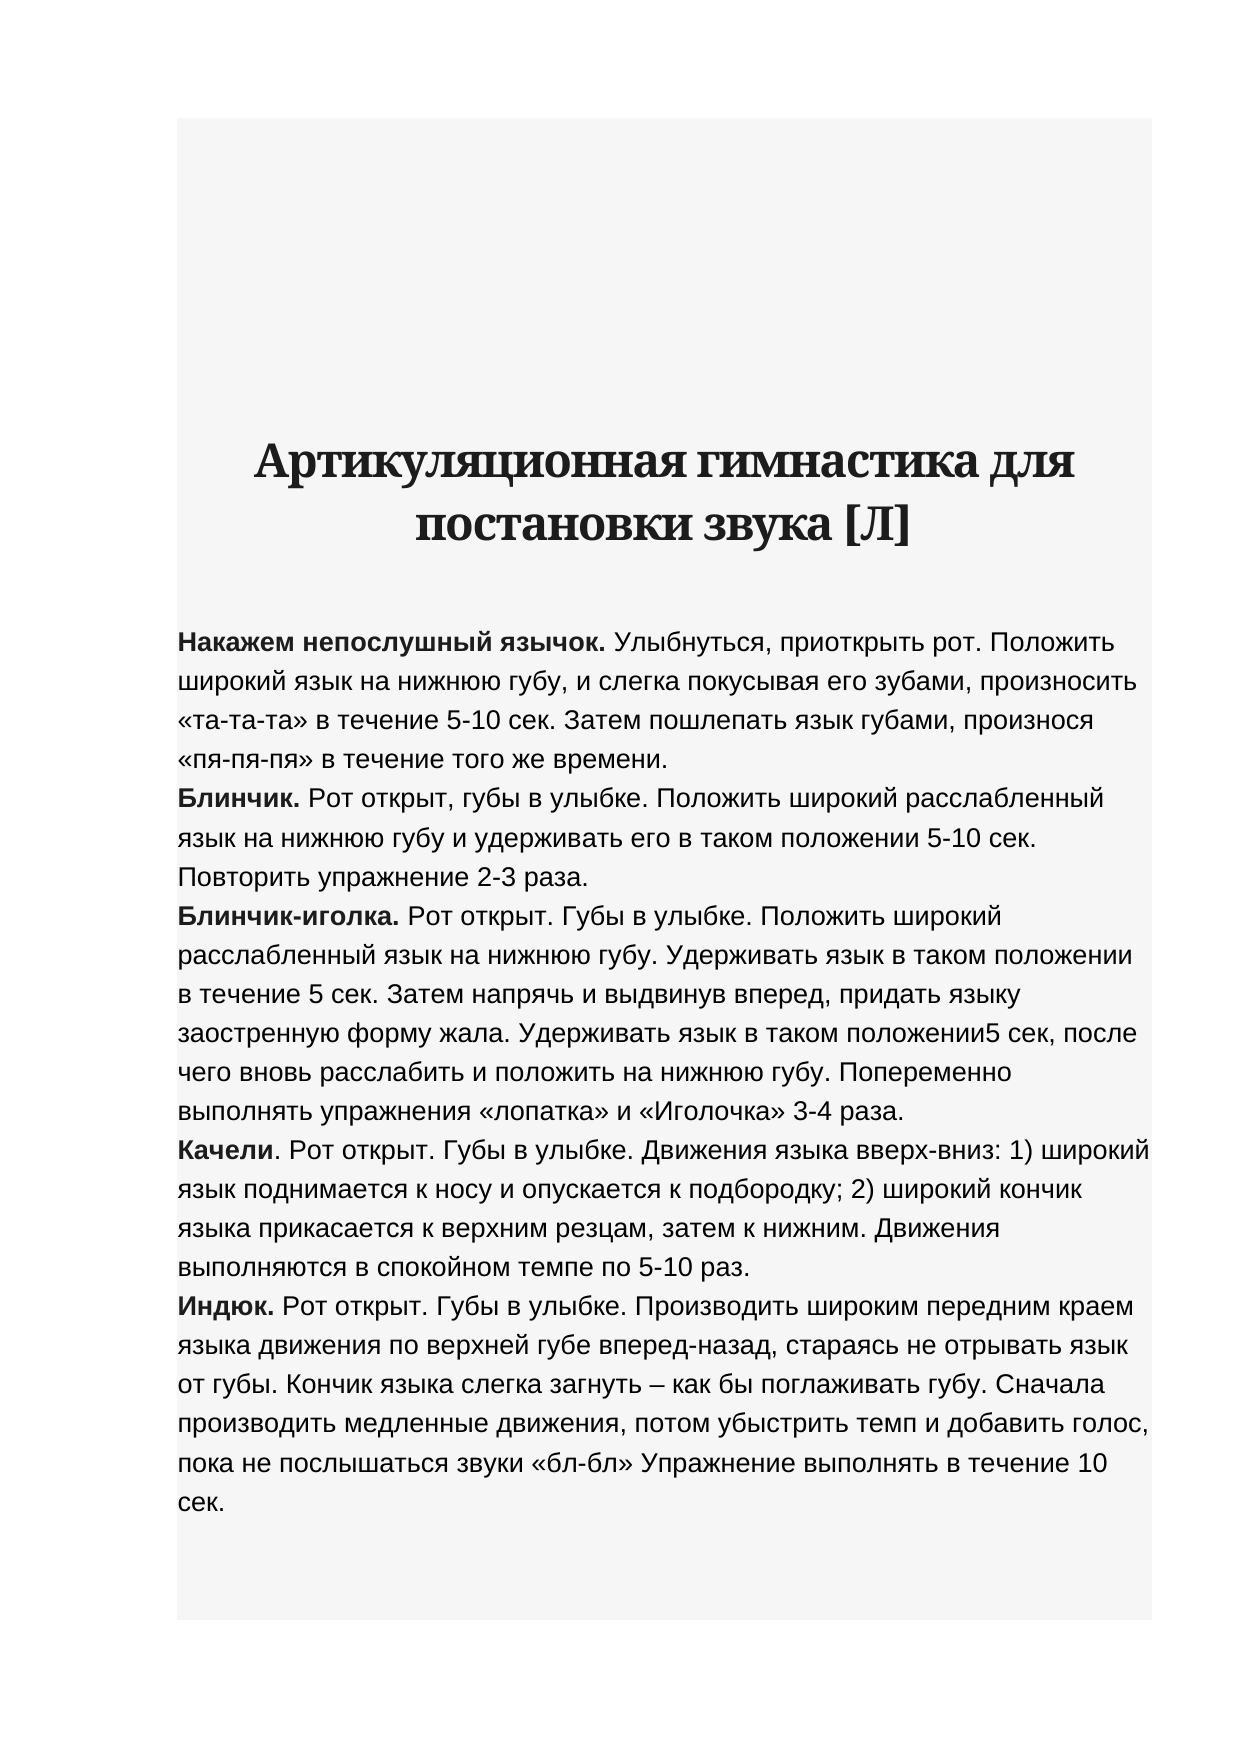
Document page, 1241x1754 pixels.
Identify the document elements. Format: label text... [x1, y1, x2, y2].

text Артикуляционная гимнастика для постановки звука [Л] [177, 427, 1152, 554]
text Индюк. Рот открыт. Губы в улыбке. Производить широким передним краем языка движения по верхней губе вперед-назад, стараясь не отрывать язык от губы. Кончик языка слегка загнуть – как бы поглаживать губу. Сначала производить медленные движения, потом убыстрить темп и добавить голос, пока не послышаться звуки «бл-бл» Упражнение выполнять в течение 10 сек. [177, 1282, 1152, 1517]
text Качели. Рот открыт. Губы в улыбке. Движения языка вверх-вниз: 1) широкий язык поднимается к носу и опускается к подбородку; 2) широкий кончик языка прикасается к верхним резцам, затем к нижним. Движения выполняются в спокойном темпе по 5-10 раз. [177, 1126, 1152, 1282]
text Блинчик-иголка. Рот открыт. Губы в улыбке. Положить широкий расслабленный язык на нижнюю губу. Удерживать язык в таком положении в течение 5 сек. Затем напрячь и выдвинув вперед, придать языку заостренную форму жала. Удерживать язык в таком положении5 сек, после чего вновь расслабить и положить на нижнюю губу. Попеременно выполнять упражнения «лопатка» и «Иголочка» 3-4 раза. [177, 892, 1152, 1126]
text Накажем непослушный язычок. Улыбнуться, приоткрыть рот. Положить широкий язык на нижнюю губу, и слегка покусывая его зубами, произносить «та-та-та» в течение 5-10 сек. Затем пошлепать язык губами, произнося «пя-пя-пя» в течение того же времени. [177, 618, 1152, 775]
text Блинчик. Рот открыт, губы в улыбке. Положить широкий расслабленный язык на нижнюю губу и удерживать его в таком положении 5-10 сек. Повторить упражнение 2-3 раза. [177, 775, 1152, 892]
